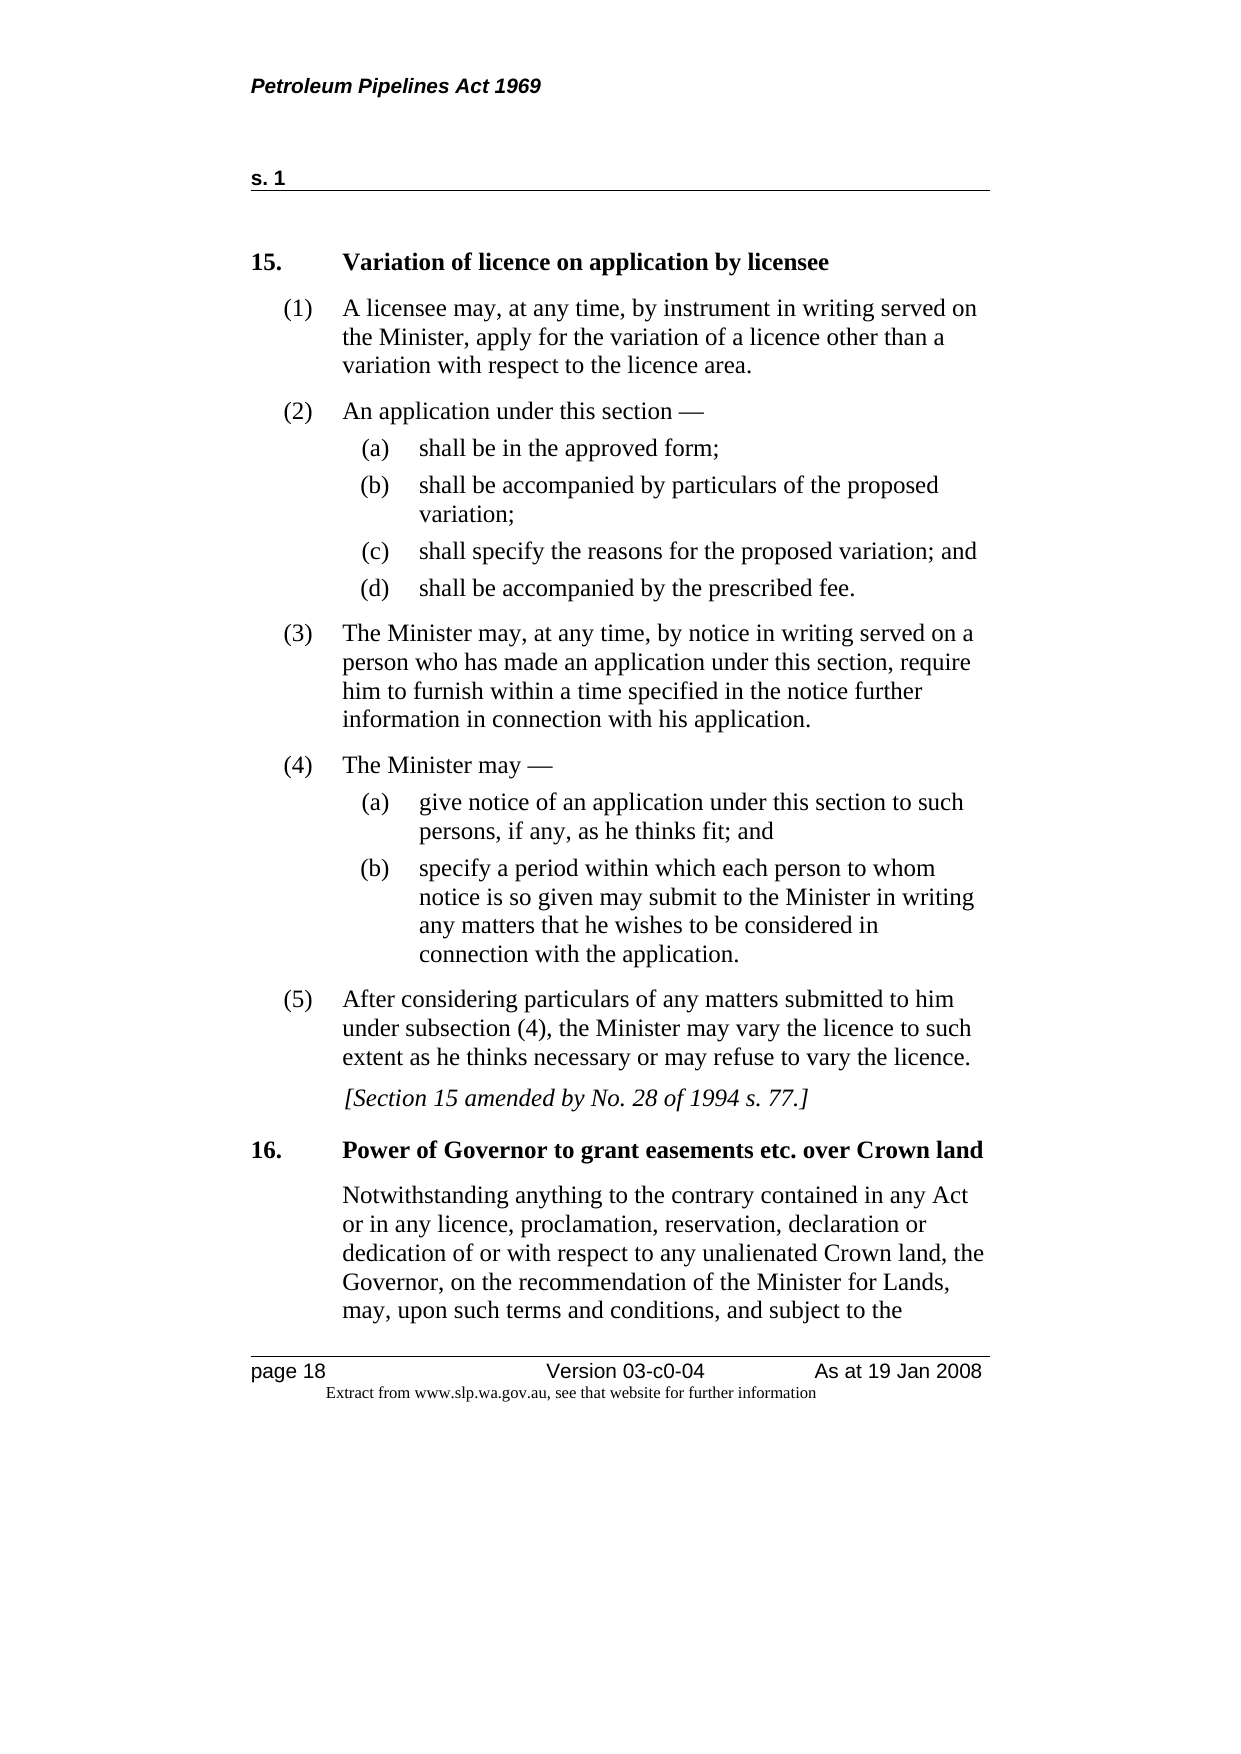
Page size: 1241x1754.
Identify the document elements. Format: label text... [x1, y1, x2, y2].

text (5) After considering particulars of any matters submitted to him under subsection (4), the Minister may vary the licence to such extent as he thinks necessary or may refuse to vary the licence. [251, 984, 990, 1071]
text (4) The Minister may — [251, 750, 990, 779]
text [251, 1180, 990, 1324]
text (a) give notice of an application under this section to such persons, if any, as he thinks fit; and [251, 787, 990, 844]
text (2) An application under this section — [251, 396, 990, 424]
text (a) shall be in the approved form; [251, 433, 990, 462]
text (1) A licensee may, at any time, by instrument in writing served on the Minister, apply for the variation of a licence other than a variation with respect to the licence area. [251, 293, 990, 379]
text (d) shall be accompanied by the prescribed fee. [251, 573, 990, 602]
text (b) specify a period within which each person to whom notice is so given may submit to the Minister in writing any matters that he wishes to be considered in connection with the application. [251, 853, 990, 968]
subtitle 15. Variation of licence on application by licensee [251, 247, 990, 276]
subtitle 16. Power of Governor to grant easements etc. over Crown land [251, 1135, 990, 1164]
text (3) The Minister may, at any time, by notice in writing served on a person who has made an application under this section, require him to furnish within a time specified in the notice further information in connection with his application. [251, 618, 990, 733]
text [Section 15 amended by No. 28 of 1994 s. 77.] [251, 1083, 990, 1112]
text (c) shall specify the reasons for the proposed variation; and [251, 536, 990, 564]
text (b) shall be accompanied by particulars of the proposed variation; [251, 470, 990, 527]
